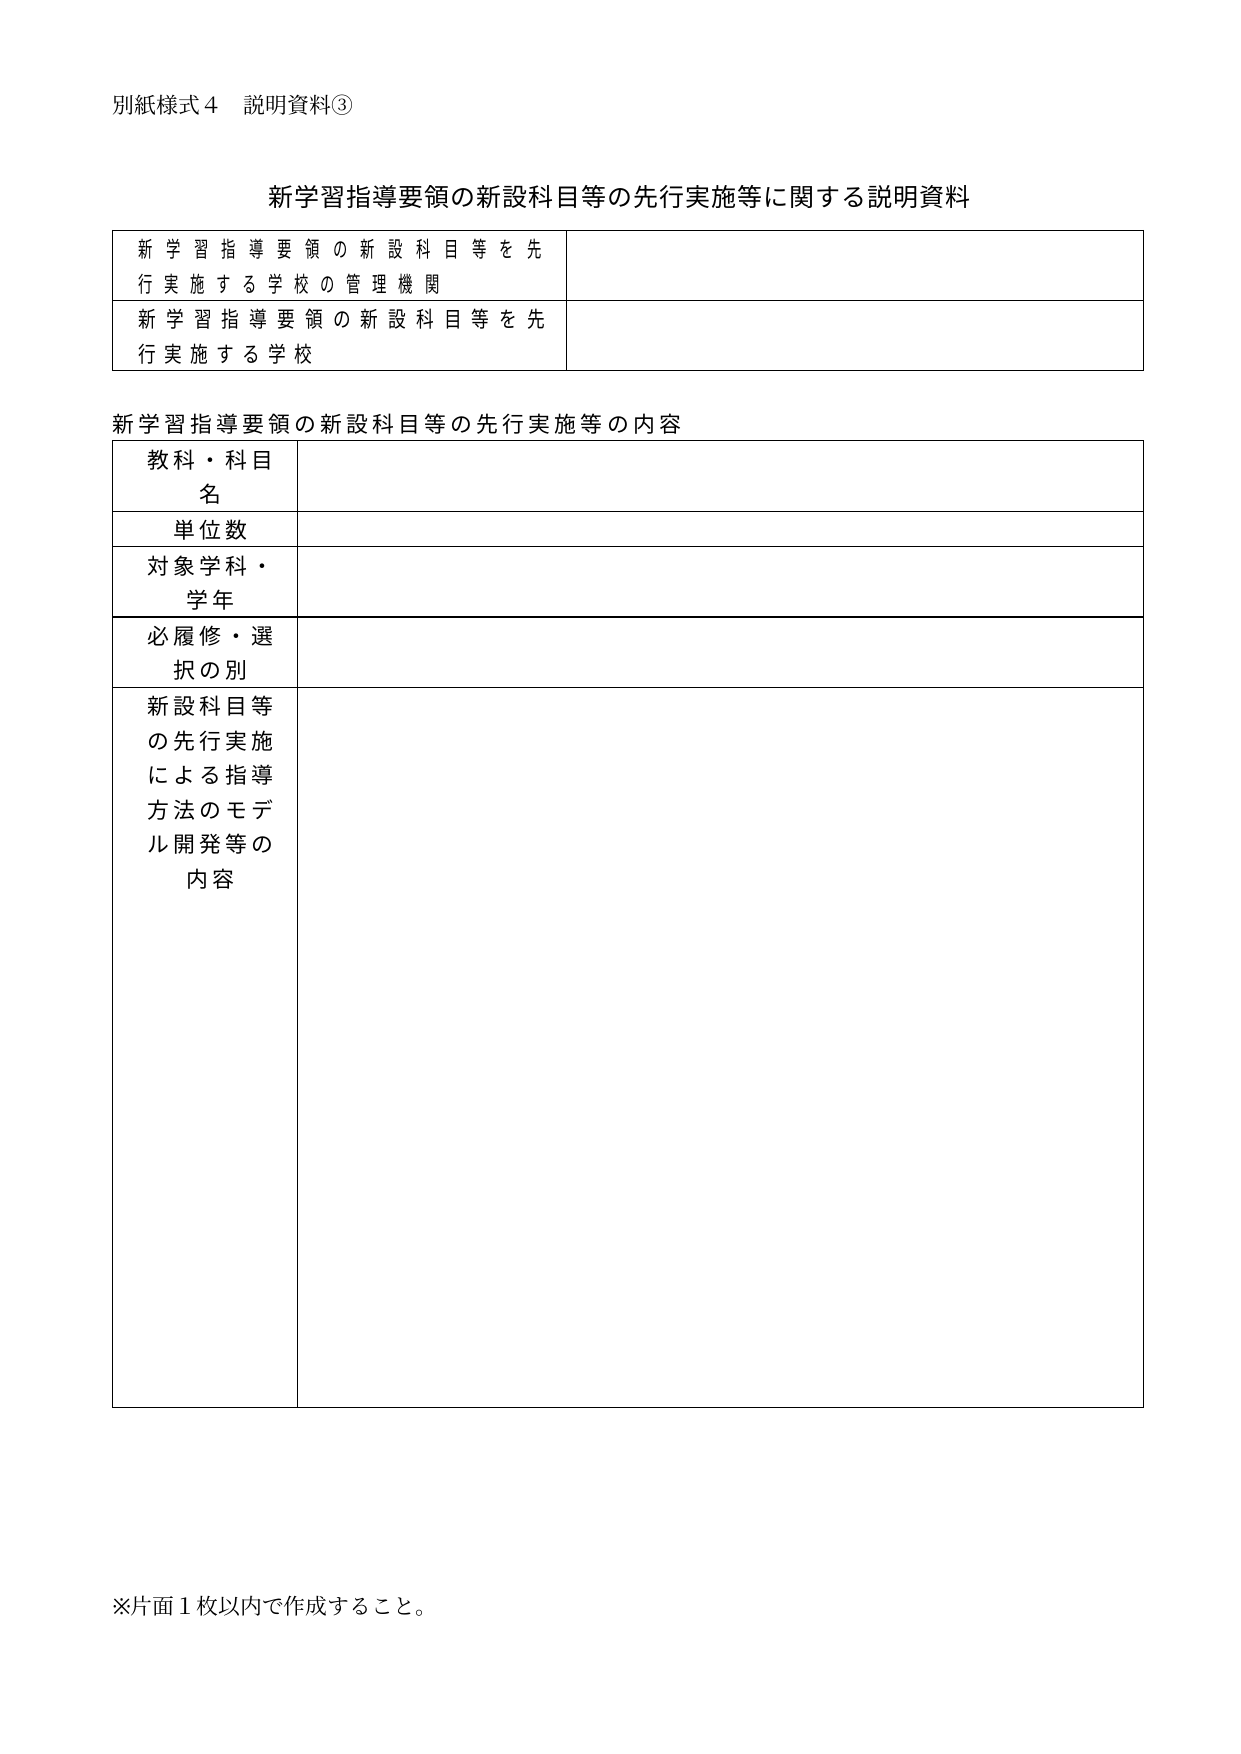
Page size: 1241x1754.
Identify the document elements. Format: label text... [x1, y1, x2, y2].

text 新学習指導要領の新設科目等の先行実施等の内容 [112, 406, 1128, 440]
table_cell [298, 512, 1143, 546]
table_header [298, 441, 1143, 511]
table_header 新学習指導要領の新設科目等を先行実施する学校の管理機関 [113, 231, 566, 300]
table_header [567, 231, 1143, 300]
table_cell [298, 547, 1143, 616]
table_cell [298, 688, 1143, 1407]
table_cell 新設科目等の先行実施による指導方法のモデル開発等の内容 [113, 688, 297, 1407]
text 新学習指導要領の新設科目等の先行実施等に関する説明資料 [112, 161, 1128, 230]
table_cell 対象学科・学年 [113, 547, 297, 616]
table_cell 必履修・選択の別 [113, 618, 297, 687]
table_cell [298, 618, 1143, 687]
table_cell 単位数 [113, 512, 297, 546]
table_cell 新学習指導要領の新設科目等を先行実施する学校 [113, 301, 566, 370]
table_cell [567, 301, 1143, 370]
table_header 教科・科目名 [113, 441, 297, 511]
